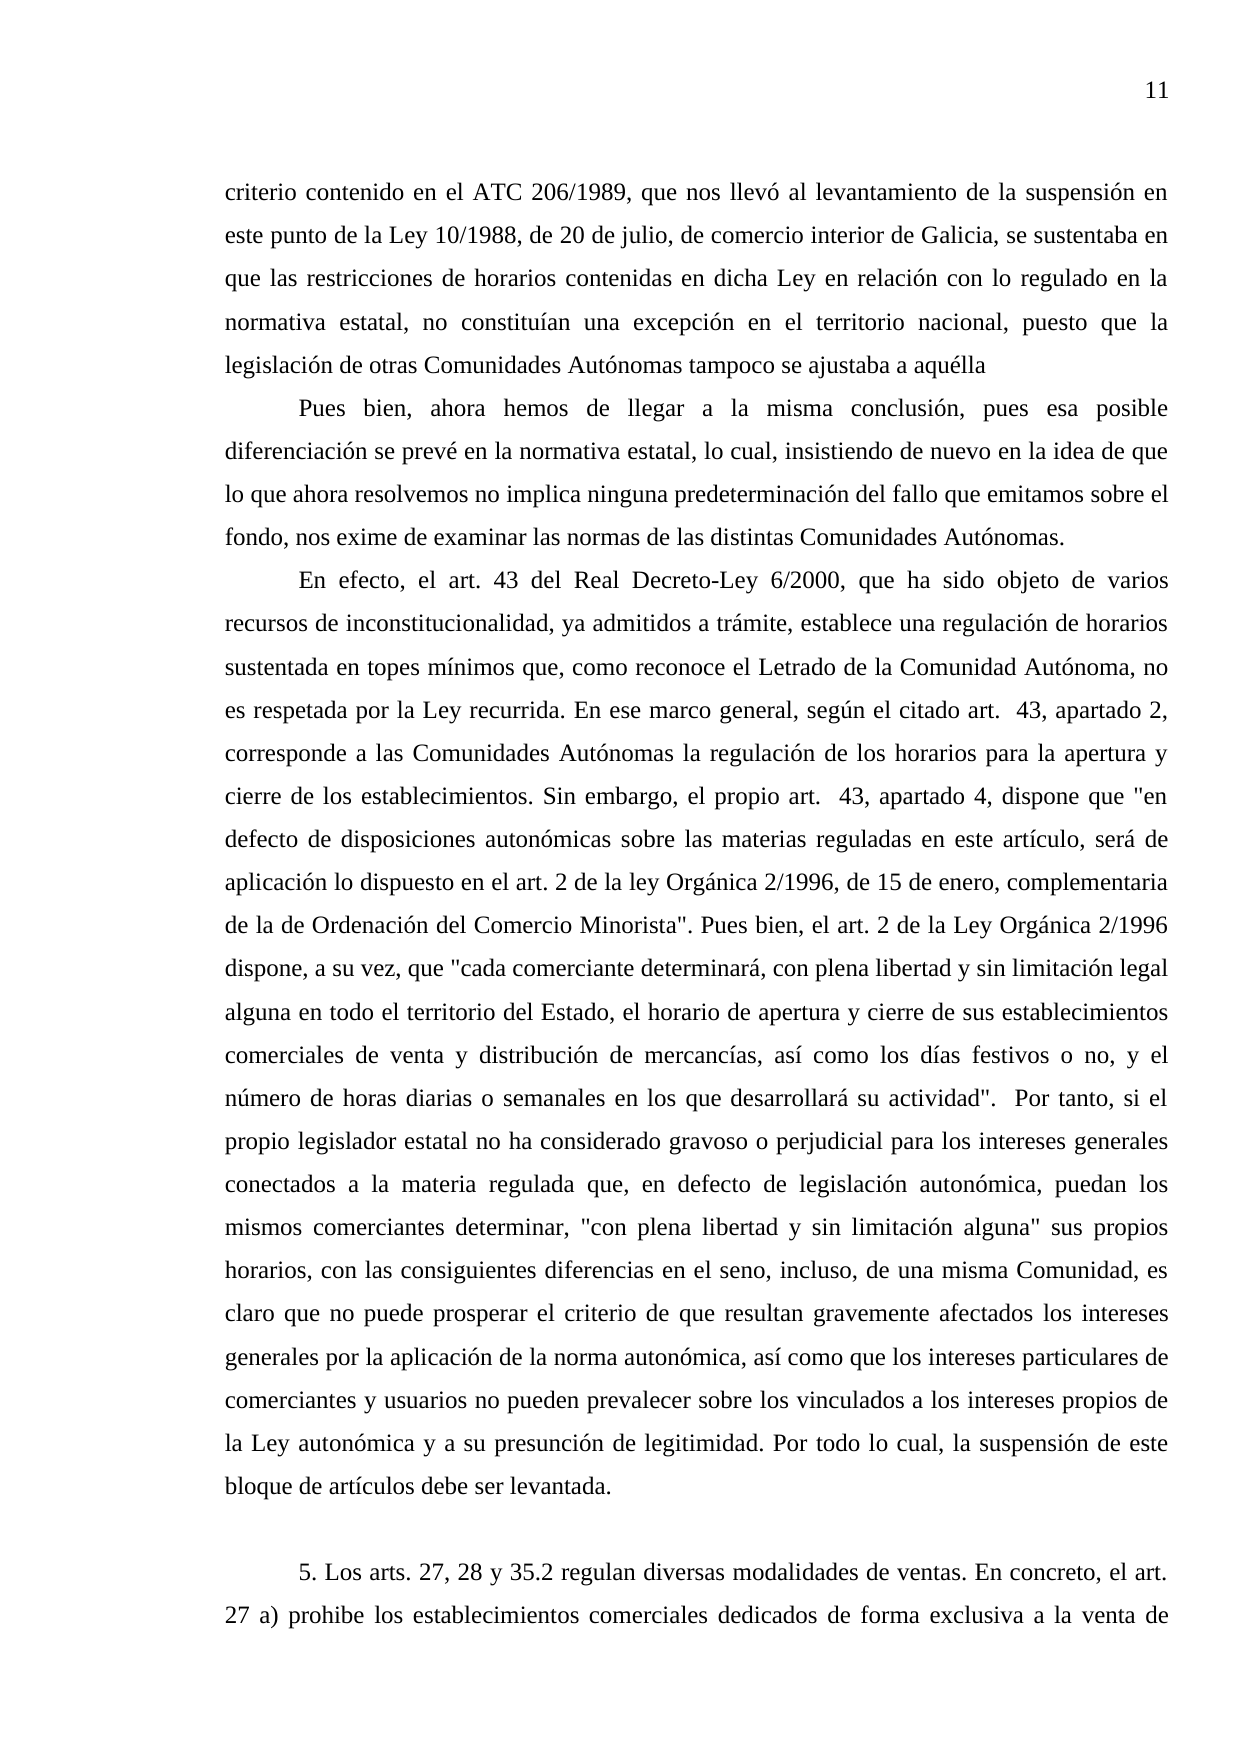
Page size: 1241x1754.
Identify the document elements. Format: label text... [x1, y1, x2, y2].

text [224, 177, 1169, 378]
text Pues bien, ahora hemos de llegar a la misma conclusión, pues esa posible diferenciación se prevé en la normativa estatal, lo cual, insistiendo de nuevo en la idea de que lo que ahora resolvemos no implica ninguna predeterminación del fallo que emitamos sobre el fondo, nos exime de examinar las normas de las distintas Comunidades Autónomas. [224, 393, 1169, 551]
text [224, 1557, 1169, 1629]
text En efecto, el art. 43 del Real Decreto-Ley 6/2000, que ha sido objeto de varios recursos de inconstitucionalidad, ya admitidos a trámite, establece una regulación de horarios sustentada en topes mínimos que, como reconoce el Letrado de la Comunidad Autónoma, no es respetada por la Ley recurrida. En ese marco general, según el citado art. 43, apartado 2, corresponde a las Comunidades Autónomas la regulación de los horarios para la apertura y cierre de los establecimientos. Sin embargo, el propio art. 43, apartado 4, dispone que "en defecto de disposiciones autonómicas sobre las materias reguladas en este artículo, será de aplicación lo dispuesto en el art. 2 de la ley Orgánica 2/1996, de 15 de enero, complementaria de la de Ordenación del Comercio Minorista". Pues bien, el art. 2 de la Ley Orgánica 2/1996 dispone, a su vez, que "cada comerciante determinará, con plena libertad y sin limitación legal alguna en todo el territorio del Estado, el horario de apertura y cierre de sus establecimientos comerciales de venta y distribución de mercancías, así como los días festivos o no, y el número de horas diarias o semanales en los que desarrollará su actividad". Por tanto, si el propio legislador estatal no ha considerado gravoso o perjudicial para los intereses generales conectados a la materia regulada que, en defecto de legislación autonómica, puedan los mismos comerciantes determinar, "con plena libertad y sin limitación alguna" sus propios horarios, con las consiguientes diferencias en el seno, incluso, de una misma Comunidad, es claro que no puede prosperar el criterio de que resultan gravemente afectados los intereses generales por la aplicación de la norma autonómica, así como que los intereses particulares de comerciantes y usuarios no pueden prevalecer sobre los vinculados a los intereses propios de la Ley autonómica y a su presunción de legitimidad. Por todo lo cual, la suspensión de este bloque de artículos debe ser levantada. [224, 565, 1169, 1500]
